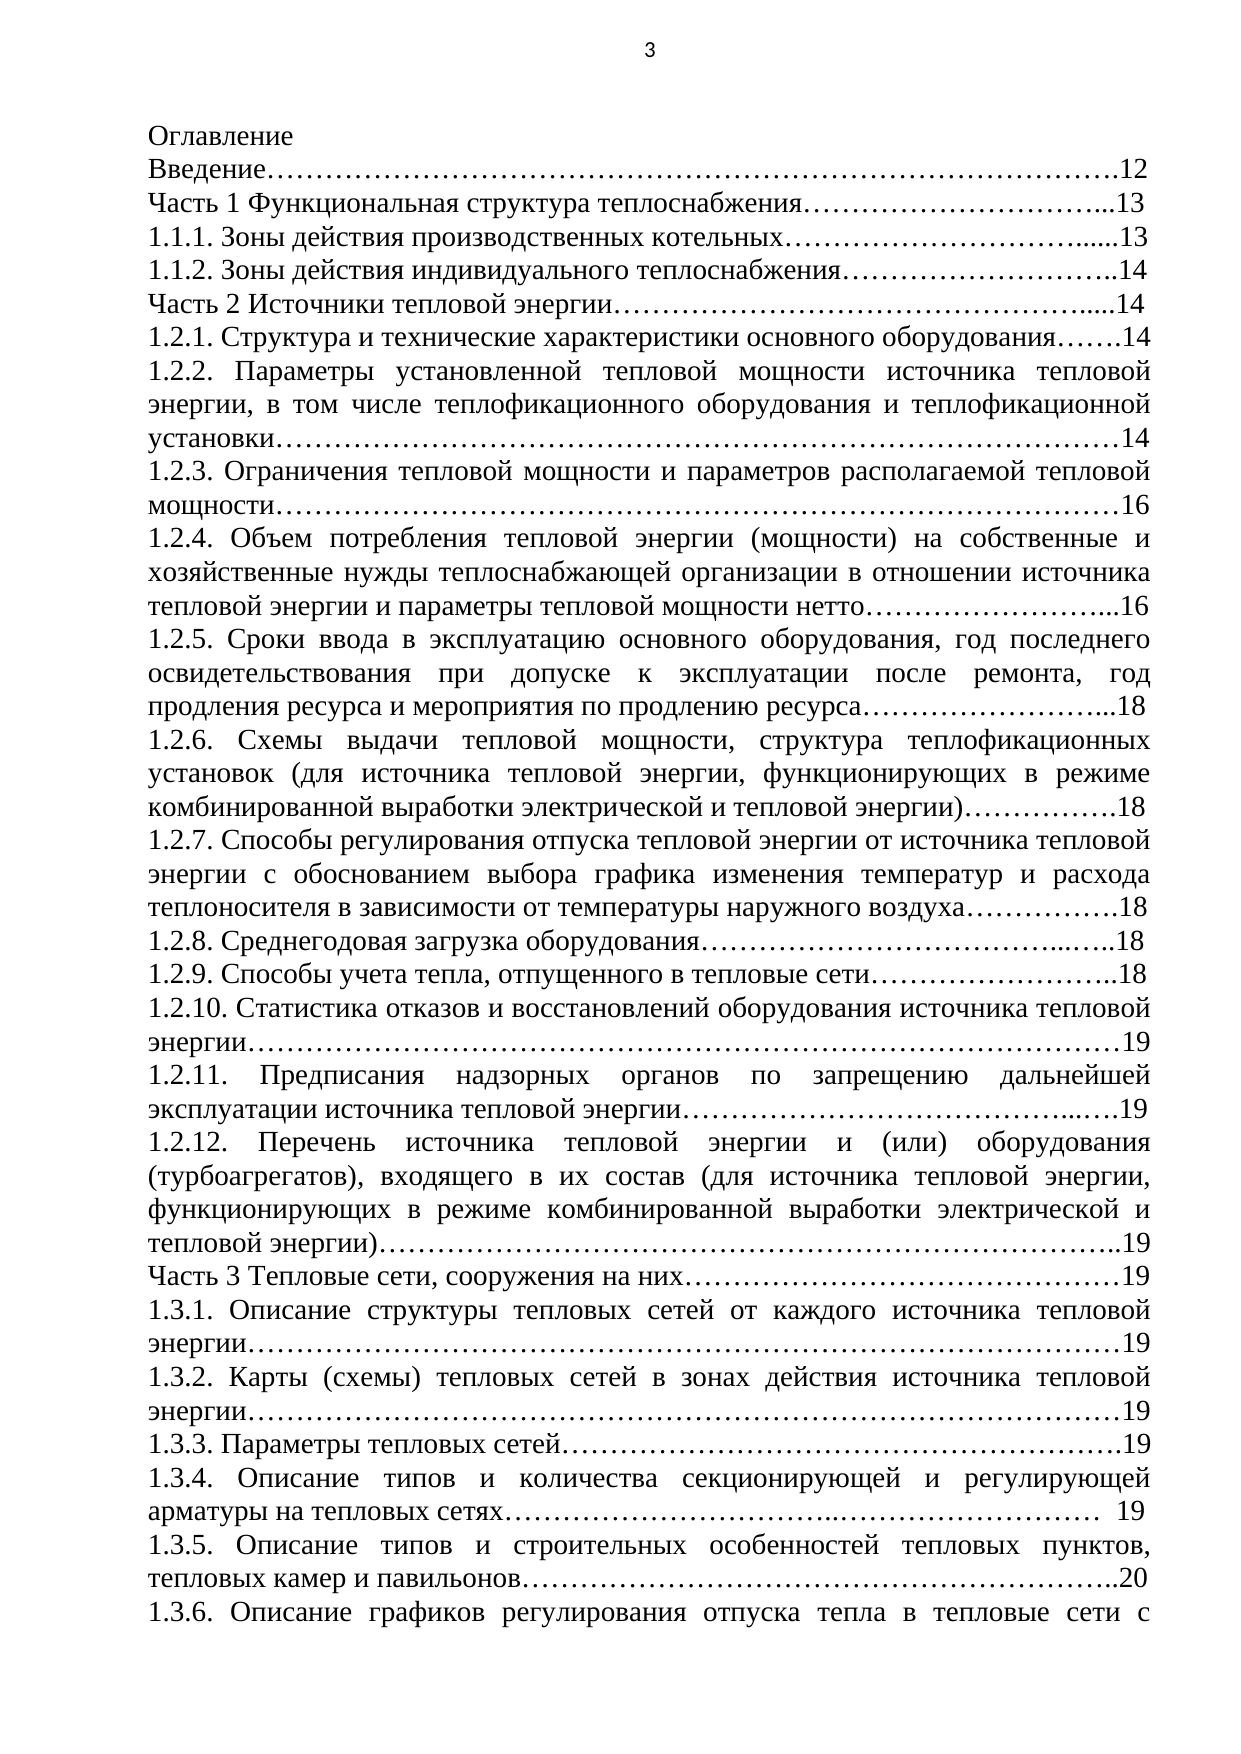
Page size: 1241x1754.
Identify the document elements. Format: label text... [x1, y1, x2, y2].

text Часть 2 Источники тепловой энергии………………………………………….....14 [148, 286, 1152, 319]
text 1.2.1. Структура и технические характеристики основного оборудования…….14 [148, 319, 1152, 353]
text 1.2.11. Предписания надзорных органов по запрещению дальнейшей эксплуатации источника тепловой энергии…………………………………...….19 [148, 1057, 1152, 1124]
text Часть 1 Функциональная структура теплоснабжения…………………………...13 [148, 185, 1152, 219]
text Введение…………………………………………………………………………….12 [148, 152, 1152, 185]
text 1.2.8. Среднегодовая загрузка оборудования………………………………...…..18 [148, 923, 1152, 957]
text 1.2.2. Параметры установленной тепловой мощности источника тепловой энергии, в том числе теплофикационного оборудования и теплофикационной установки……………………………………………………………………………14 [148, 353, 1152, 453]
text 1.1.1. Зоны действия производственных котельных…………………………......13 [148, 219, 1152, 252]
text 1.2.12. Перечень источника тепловой энергии и (или) оборудования (турбоагрегатов), входящего в их состав (для источника тепловой энергии, функционирующих в режиме комбинированной выработки электрической и тепловой энергии)…………………………………………………………………..19 [148, 1124, 1152, 1258]
text 1.3.5. Описание типов и строительных особенностей тепловых пунктов, тепловых камер и павильонов……………………………………………………..20 [148, 1527, 1152, 1594]
text 1.3.4. Описание типов и количества секционирующей и регулирующей арматуры на тепловых сетях……………………………..……………………… 19 [148, 1460, 1152, 1527]
text Часть 3 Тепловые сети, сооружения на них………………………………………19 [148, 1258, 1152, 1292]
text 1.2.3. Ограничения тепловой мощности и параметров располагаемой тепловой мощности……………………………………………………………………………16 [148, 453, 1152, 521]
text 1.3.1. Описание структуры тепловых сетей от каждого источника тепловой энергии………………………………………………………………………………19 [148, 1292, 1152, 1359]
text 1.2.10. Статистика отказов и восстановлений оборудования источника тепловой энергии………………………………………………………………………………19 [148, 990, 1152, 1057]
text 1.2.6. Схемы выдачи тепловой мощности, структура теплофикационных установок (для источника тепловой энергии, функционирующих в режиме комбинированной выработки электрической и тепловой энергии)…………….18 [148, 722, 1152, 822]
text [148, 1594, 1152, 1627]
text 1.3.3. Параметры тепловых сетей………………………………………………….19 [148, 1426, 1152, 1460]
text 1.3.2. Карты (схемы) тепловых сетей в зонах действия источника тепловой энергии………………………………………………………………………………19 [148, 1359, 1152, 1426]
text Оглавление [148, 118, 1152, 152]
text 1.2.5. Сроки ввода в эксплуатацию основного оборудования, год последнего освидетельствования при допуске к эксплуатации после ремонта, год продления ресурса и мероприятия по продлению ресурса……………………...18 [148, 621, 1152, 722]
text 1.2.4. Объем потребления тепловой энергии (мощности) на собственные и хозяйственные нужды теплоснабжающей организации в отношении источника тепловой энергии и параметры тепловой мощности нетто……………………...16 [148, 521, 1152, 621]
text 1.2.7. Способы регулирования отпуска тепловой энергии от источника тепловой энергии с обоснованием выбора графика изменения температур и расхода теплоносителя в зависимости от температуры наружного воздуха…………….18 [148, 822, 1152, 923]
text 1.2.9. Способы учета тепла, отпущенного в тепловые сети……………………..18 [148, 957, 1152, 990]
text 1.1.2. Зоны действия индивидуального теплоснабжения………………………..14 [148, 252, 1152, 286]
